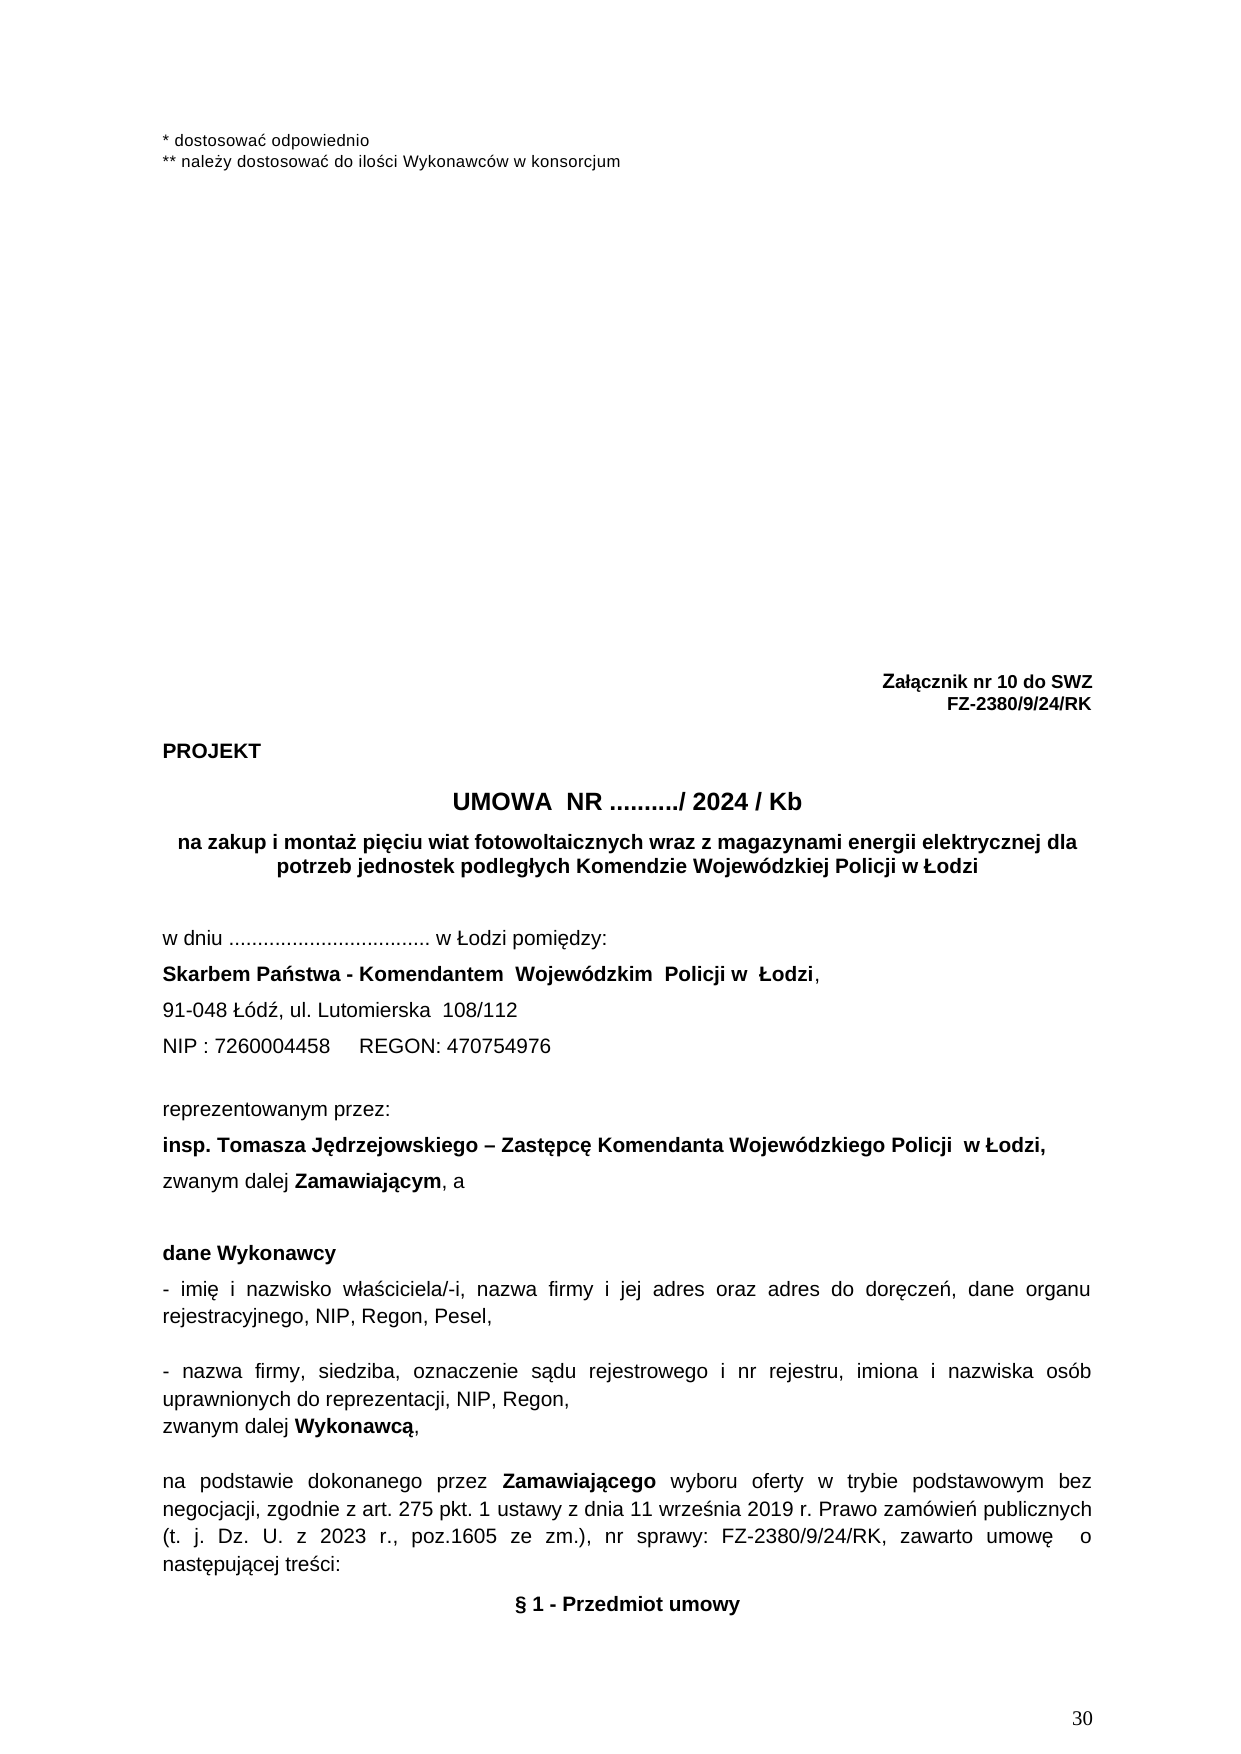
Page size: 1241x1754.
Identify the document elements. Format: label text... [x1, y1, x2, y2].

text § 1 - Przedmiot umowy [162, 1592, 1093, 1616]
text na zakup i montaż pięciu wiat fotowoltaicznych wraz z magazynami energii elektrycznej dla potrzeb jednostek podległych Komendzie Wojewódzkiej Policji w Łodzi [162, 830, 1093, 878]
text - imię i nazwisko właściciela/-i, nazwa firmy i jej adres oraz adres do doręczeń, dane organu rejestracyjnego, NIP, Regon, Pesel, [162, 1277, 1093, 1328]
text NIP : 7260004458 REGON: 470754976 [162, 1033, 1060, 1057]
text UMOWA NR ........../ 2024 / Kb [162, 787, 1093, 815]
text - nazwa firmy, siedziba, oznaczenie sądu rejestrowego i nr rejestru, imiona i nazwiska osób uprawnionych do reprezentacji, NIP, Regon, [162, 1359, 1093, 1411]
text na podstawie dokonanego przez Zamawiającego wyboru oferty w trybie podstawowym bez negocjacji, zgodnie z art. 275 pkt. 1 ustawy z dnia 11 września 2019 r. Prawo zamówień publicznych (t. j. Dz. U. z 2023 r., poz.1605 ze zm.), nr sprawy: FZ-2380/9/24/RK, zawarto umowę o następującej treści: [162, 1469, 1093, 1576]
text * dostosować odpowiednio [162, 130, 1093, 149]
text Załącznik nr 10 do SWZ [156, 669, 1093, 693]
text PROJEKT [162, 739, 1093, 763]
text ** należy dostosować do ilości Wykonawców w konsorcjum [162, 152, 1093, 171]
text Skarbem Państwa - Komendantem Wojewódzkim Policji w Łodzi, [162, 962, 1060, 986]
text reprezentowanym przez: [162, 1097, 1093, 1121]
text FZ-2380/9/24/RK [162, 693, 1093, 715]
text zwanym dalej Zamawiającym, a [162, 1169, 1093, 1193]
text zwanym dalej Wykonawcą, [162, 1414, 1093, 1438]
text dane Wykonawcy [162, 1241, 1122, 1264]
text 91-048 Łódź, ul. Lutomierska 108/112 [162, 997, 1060, 1021]
text insp. Tomasza Jędrzejowskiego – Zastępcę Komendanta Wojewódzkiego Policji w Łodzi, [162, 1133, 1093, 1157]
text w dniu ................................... w Łodzi pomiędzy: [162, 926, 1060, 949]
